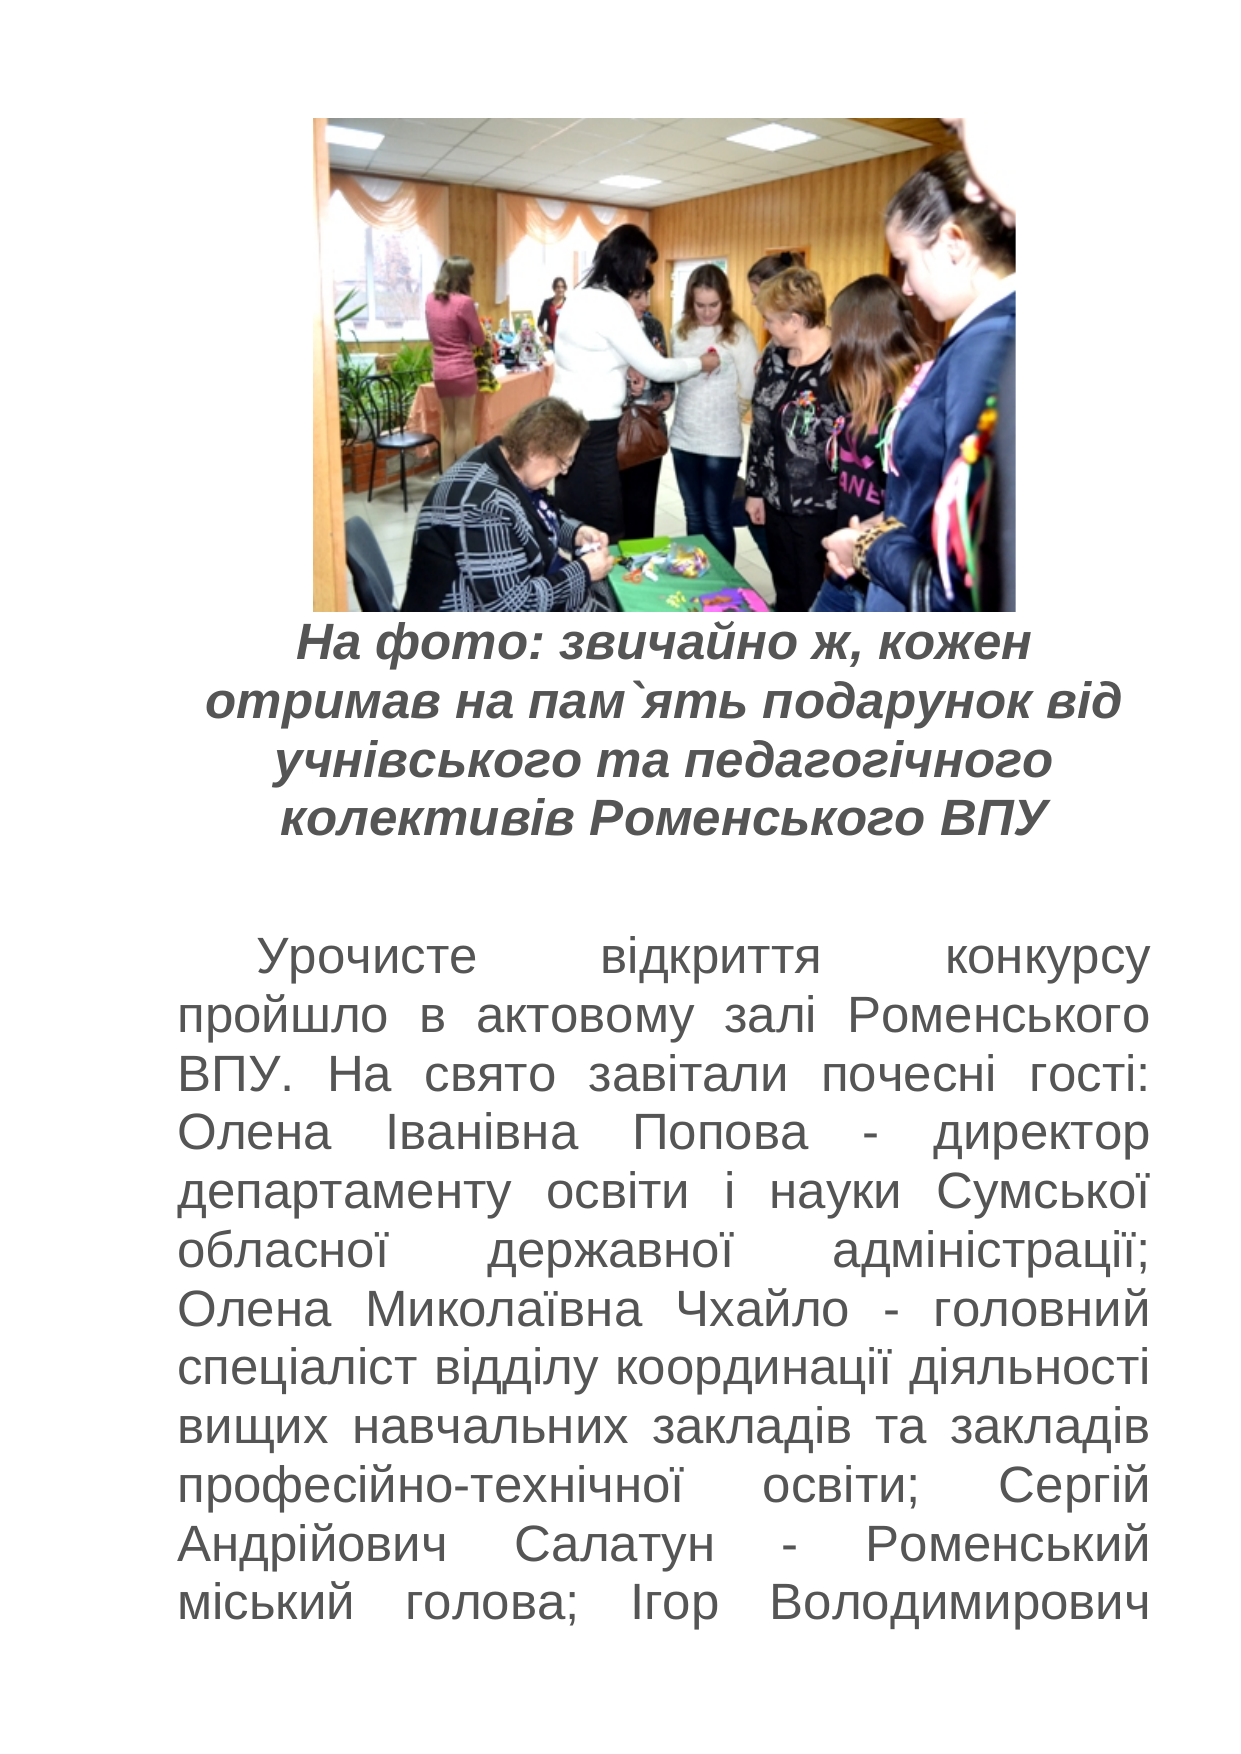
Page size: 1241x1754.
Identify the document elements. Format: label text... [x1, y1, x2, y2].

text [177, 926, 1152, 1631]
text На фото: звичайно ж, кожен отримав на пам`ять подарунок від учнівського та педагогічного колективів Роменського ВПУ [177, 612, 1152, 847]
picture [313, 118, 1016, 612]
